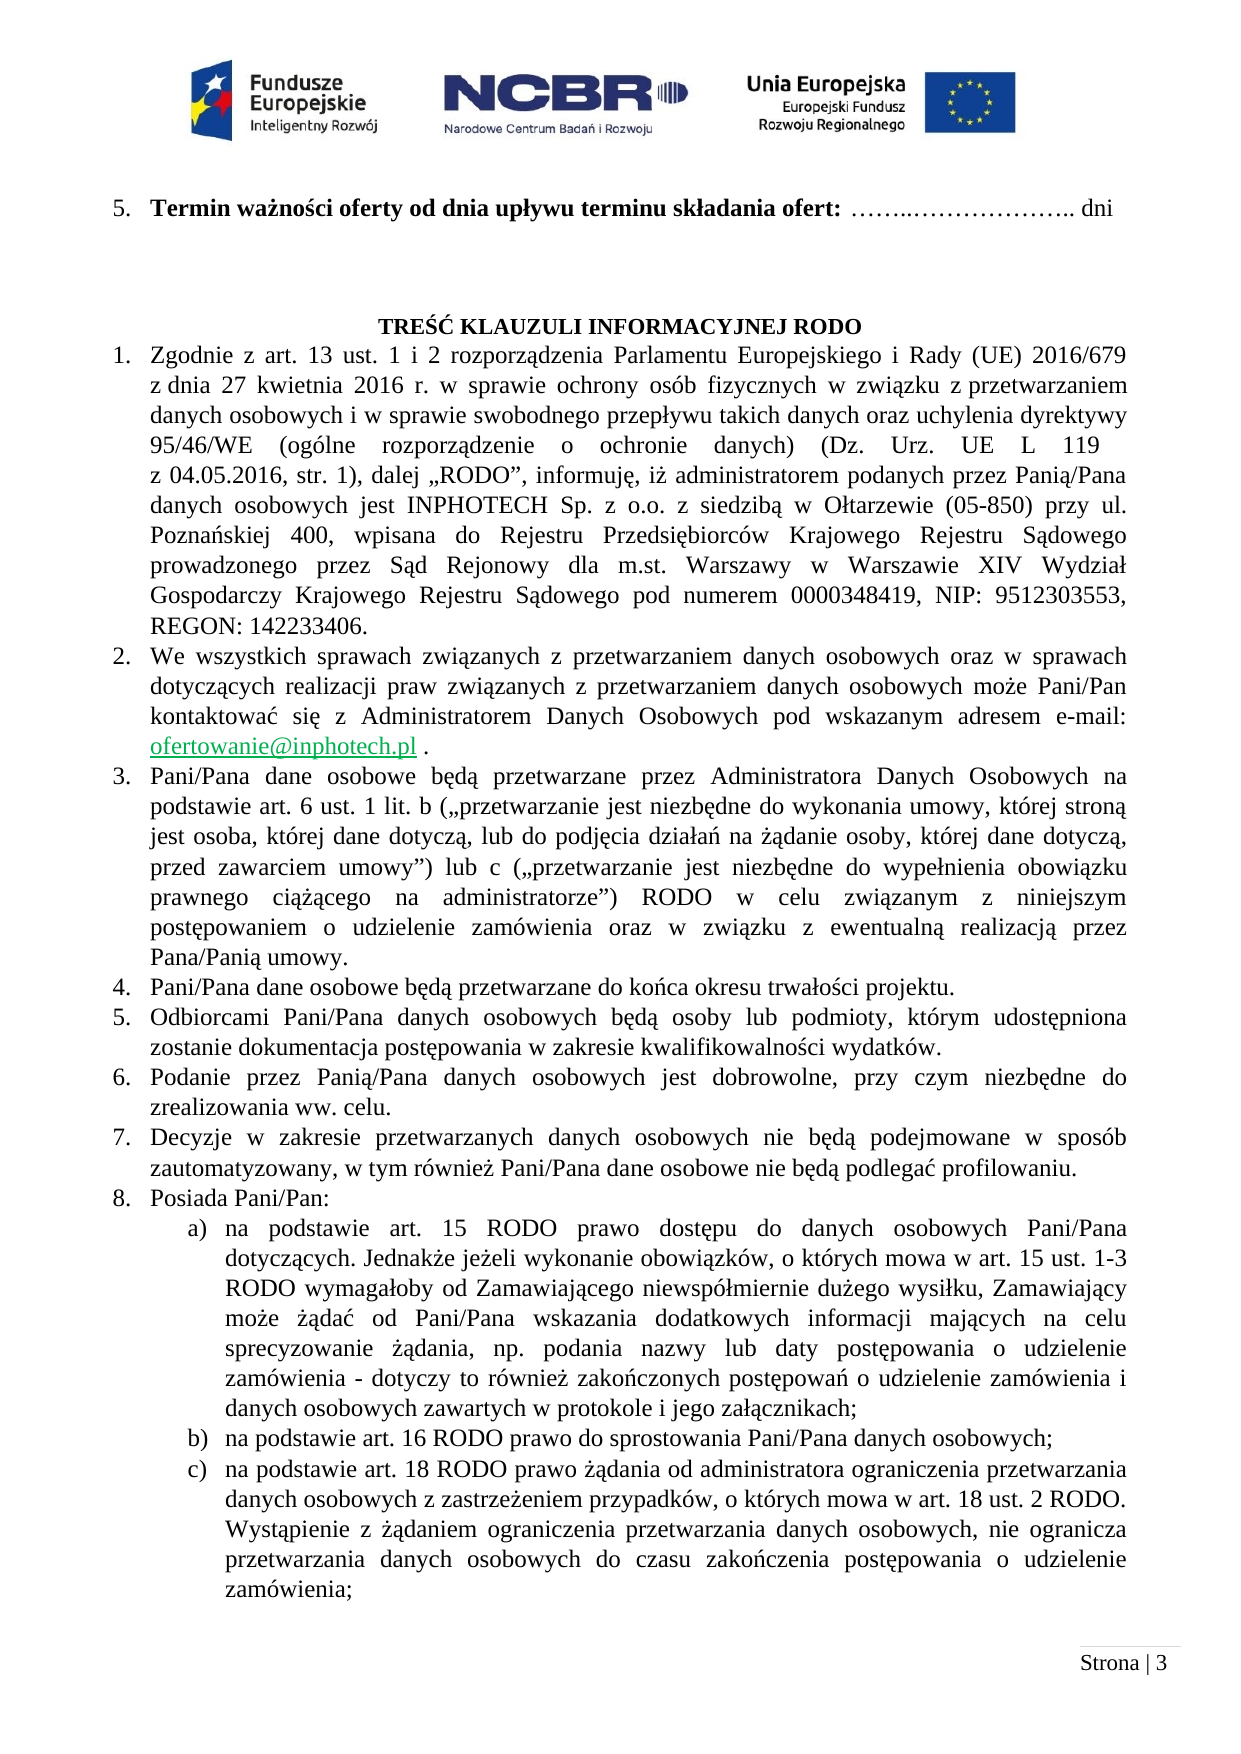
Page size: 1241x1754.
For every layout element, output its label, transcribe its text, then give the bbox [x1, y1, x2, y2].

list Termin ważności oferty od dnia upływu terminu składania ofert: ……..……………….. dni [112, 193, 1128, 222]
list We wszystkich sprawach związanych z przetwarzaniem danych osobowych oraz w sprawach dotyczących realizacji praw związanych z przetwarzaniem danych osobowych może Pani/Pan kontaktować się z Administratorem Danych Osobowych pod wskazanym adresem e-mail: ofertowanie@inphotech.pl . [112, 641, 1128, 760]
list Decyzje w zakresie przetwarzanych danych osobowych nie będą podejmowane w sposób zautomatyzowany, w tym również Pani/Pana dane osobowe nie będą podlegać profilowaniu. [112, 1122, 1128, 1181]
list na podstawie art. 16 RODO prawo do sprostowania Pani/Pana danych osobowych; [187, 1423, 1128, 1452]
list Pani/Pana dane osobowe będą przetwarzane przez Administratora Danych Osobowych na podstawie art. 6 ust. 1 lit. b („przetwarzanie jest niezbędne do wykonania umowy, której stroną jest osoba, której dane dotyczą, lub do podjęcia działań na żądanie osoby, której dane dotyczą, przed zawarciem umowy”) lub c („przetwarzanie jest niezbędne do wypełnienia obowiązku prawnego ciążącego na administratorze”) RODO w celu związanym z niniejszym postępowaniem o udzielenie zamówienia oraz w związku z ewentualną realizacją przez Pana/Panią umowy. [112, 761, 1128, 971]
list Pani/Pana dane osobowe będą przetwarzane do końca okresu trwałości projektu. [112, 972, 1128, 1001]
list Odbiorcami Pani/Pana danych osobowych będą osoby lub podmioty, którym udostępniona zostanie dokumentacja postępowania w zakresie kwalifikowalności wydatków. [112, 1002, 1128, 1061]
picture [171, 44, 1032, 165]
list na podstawie art. 15 RODO prawo dostępu do danych osobowych Pani/Pana dotyczących. Jednakże jeżeli wykonanie obowiązków, o których mowa w art. 15 ust. 1-3 RODO wymagałoby od Zamawiającego niewspółmiernie dużego wysiłku, Zamawiający może żądać od Pani/Pana wskazania dodatkowych informacji mających na celu sprecyzowanie żądania, np. podania nazwy lub daty postępowania o udzielenie zamówienia - dotyczy to również zakończonych postępowań o udzielenie zamówienia i danych osobowych zawartych w protokole i jego załącznikach; [187, 1213, 1128, 1422]
list Podanie przez Panią/Pana danych osobowych jest dobrowolne, przy czym niezbędne do zrealizowania ww. celu. [112, 1062, 1128, 1121]
list Zgodnie z art. 13 ust. 1 i 2 rozporządzenia Parlamentu Europejskiego i Rady (UE) 2016/679 z dnia 27 kwietnia 2016 r. w sprawie ochrony osób fizycznych w związku z przetwarzaniem danych osobowych i w sprawie swobodnego przepływu takich danych oraz uchylenia dyrektywy 95/46/WE (ogólne rozporządzenie o ochronie danych) (Dz. Urz. UE L 119 z 04.05.2016, str. 1), dalej „RODO”, informuję, iż administratorem podanych przez Panią/Pana danych osobowych jest INPHOTECH Sp. z o.o. z siedzibą w Ołtarzewie (05-850) przy ul. Poznańskiej 400, wpisana do Rejestru Przedsiębiorców Krajowego Rejestru Sądowego prowadzonego przez Sąd Rejonowy dla m.st. Warszawy w Warszawie XIV Wydział Gospodarczy Krajowego Rejestru Sądowego pod numerem 0000348419, NIP: 9512303553, REGON: 142233406. [112, 340, 1128, 639]
list na podstawie art. 18 RODO prawo żądania od administratora ograniczenia przetwarzania danych osobowych z zastrzeżeniem przypadków, o których mowa w art. 18 ust. 2 RODO. Wystąpienie z żądaniem ograniczenia przetwarzania danych osobowych, nie ogranicza przetwarzania danych osobowych do czasu zakończenia postępowania o udzielenie zamówienia; [187, 1454, 1128, 1603]
list Posiada Pani/Pan: [112, 1183, 1128, 1211]
text TREŚĆ KLAUZULI INFORMACYJNEJ RODO [112, 313, 1128, 340]
